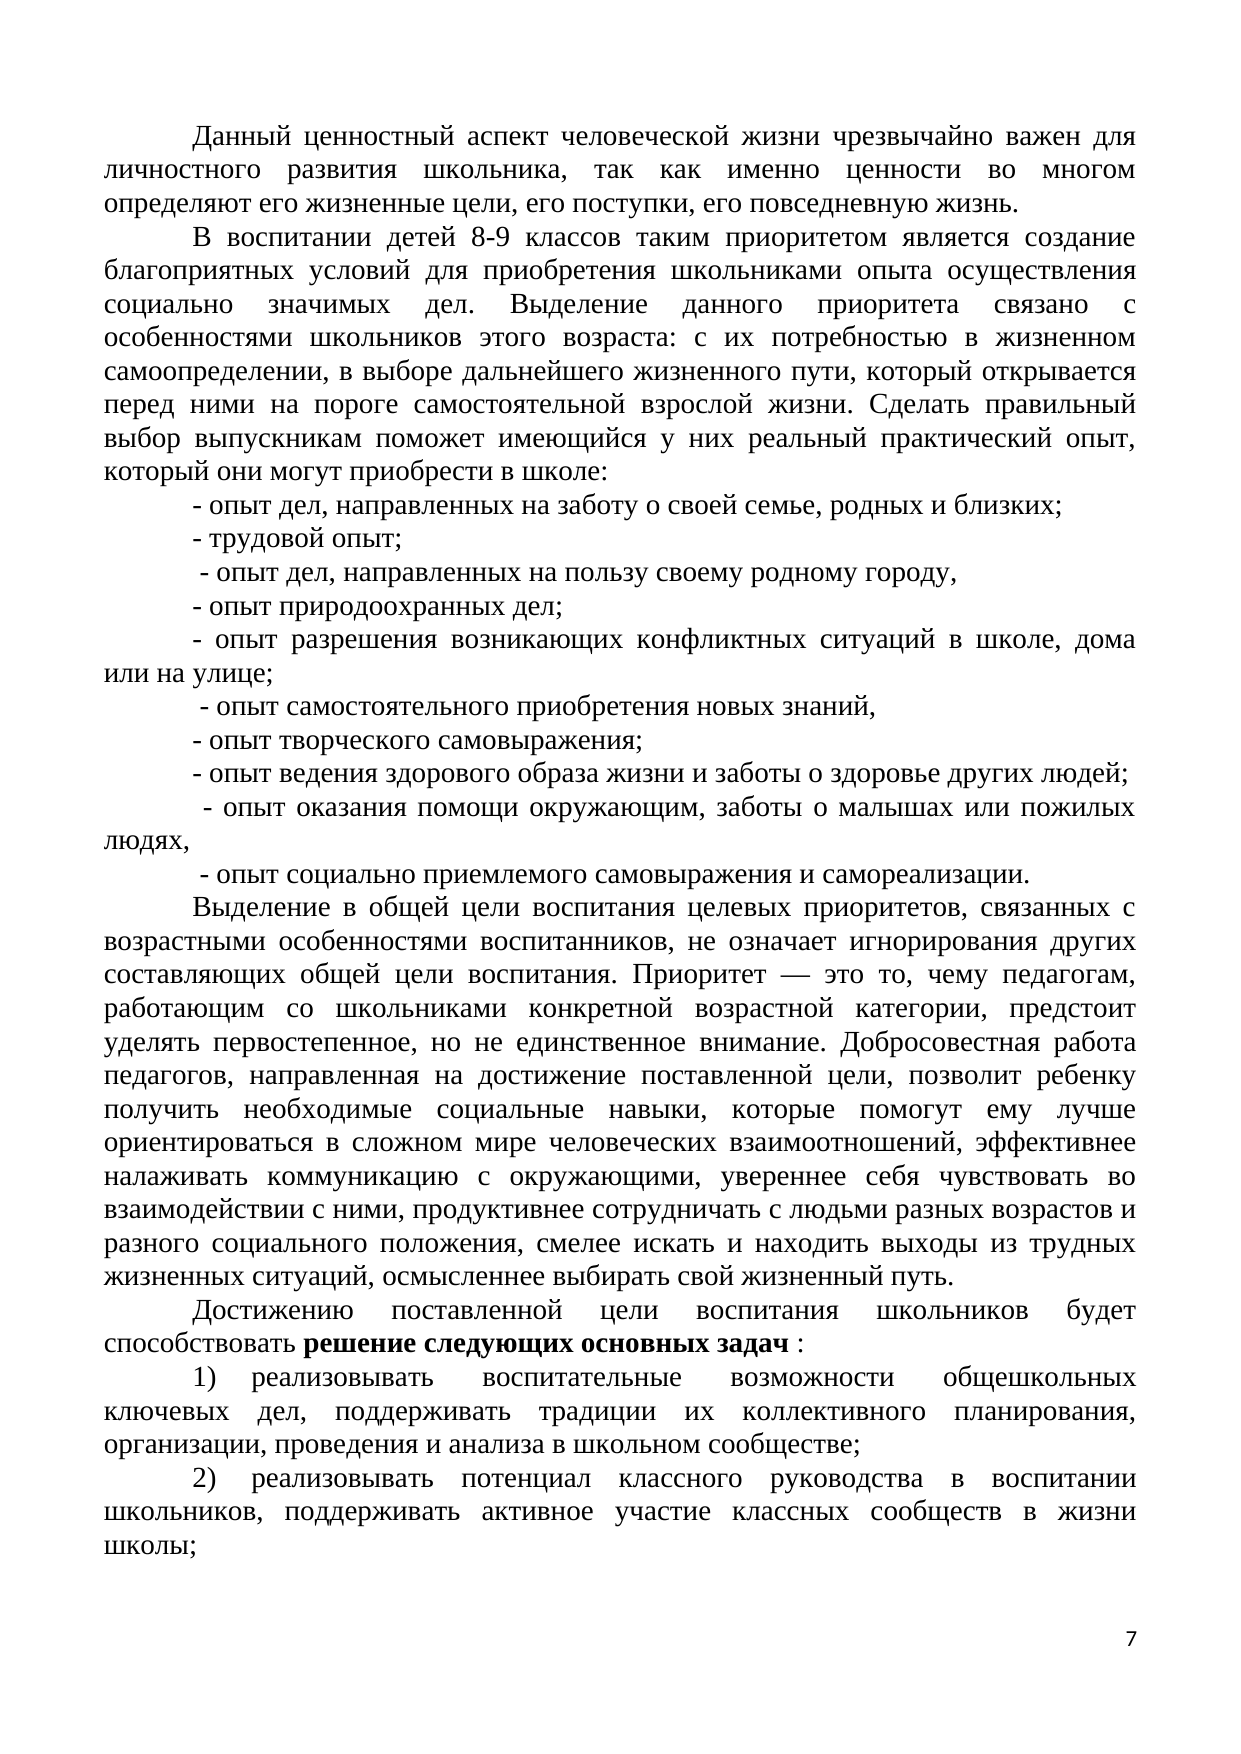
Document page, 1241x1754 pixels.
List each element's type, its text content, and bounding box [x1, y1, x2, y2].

text - опыт творческого самовыражения; [103, 722, 1137, 755]
text - опыт самостоятельного приобретения новых знаний, [103, 688, 1137, 722]
text Достижению поставленной цели воспитания школьников будет способствовать решение следующих основных задач : [103, 1292, 1137, 1359]
text - опыт ведения здорового образа жизни и заботы о здоровье других людей; [103, 755, 1137, 789]
text Выделение в общей цели воспитания целевых приоритетов, связанных с возрастными особенностями воспитанников, не означает игнорирования других составляющих общей цели воспитания. Приоритет — это то, чему педагогам, работающим со школьниками конкретной возрастной категории, предстоит уделять первостепенное, но не единственное внимание. Добросовестная работа педагогов, направленная на достижение поставленной цели, позволит ребенку получить необходимые социальные навыки, которые помогут ему лучше ориентироваться в сложном мире человеческих взаимоотношений, эффективнее налаживать коммуникацию с окружающими, увереннее себя чувствовать во взаимодействии с ними, продуктивнее сотрудничать с людьми разных возрастов и разного социального положения, смелее искать и находить выходы из трудных жизненных ситуаций, осмысленнее выбирать свой жизненный путь. [103, 889, 1137, 1292]
list реализовывать воспитательные возможности общешкольных ключевых дел, поддерживать традиции их коллективного планирования, организации, проведения и анализа в школьном сообществе; [103, 1359, 1137, 1460]
list реализовывать потенциал классного руководства в воспитании школьников, поддерживать активное участие классных сообществ в жизни школы; [103, 1460, 1137, 1560]
text - опыт дел, направленных на пользу своему родному городу, [103, 554, 1137, 588]
text - опыт дел, направленных на заботу о своей семье, родных и близких; [103, 487, 1137, 521]
text - опыт природоохранных дел; [103, 588, 1137, 621]
text - опыт социально приемлемого самовыражения и самореализации. [103, 856, 1137, 889]
text Данный ценностный аспект человеческой жизни чрезвычайно важен для личностного развития школьника, так как именно ценности во многом определяют его жизненные цели, его поступки, его повседневную жизнь. [103, 118, 1137, 219]
text - опыт разрешения возникающих конфликтных ситуаций в школе, дома или на улице; [103, 621, 1137, 688]
text - опыт оказания помощи окружающим, заботы о малышах или пожилых людях, [103, 789, 1137, 856]
text В воспитании детей 8-9 классов таким приоритетом является создание благоприятных условий для приобретения школьниками опыта осуществления социально значимых дел. Выделение данного приоритета связано с особенностями школьников этого возраста: с их потребностью в жизненном самоопределении, в выборе дальнейшего жизненного пути, который открывается перед ними на пороге самостоятельной взрослой жизни. Сделать правильный выбор выпускникам поможет имеющийся у них реальный практический опыт, который они могут приобрести в школе: [103, 219, 1137, 487]
text - трудовой опыт; [103, 521, 1137, 554]
